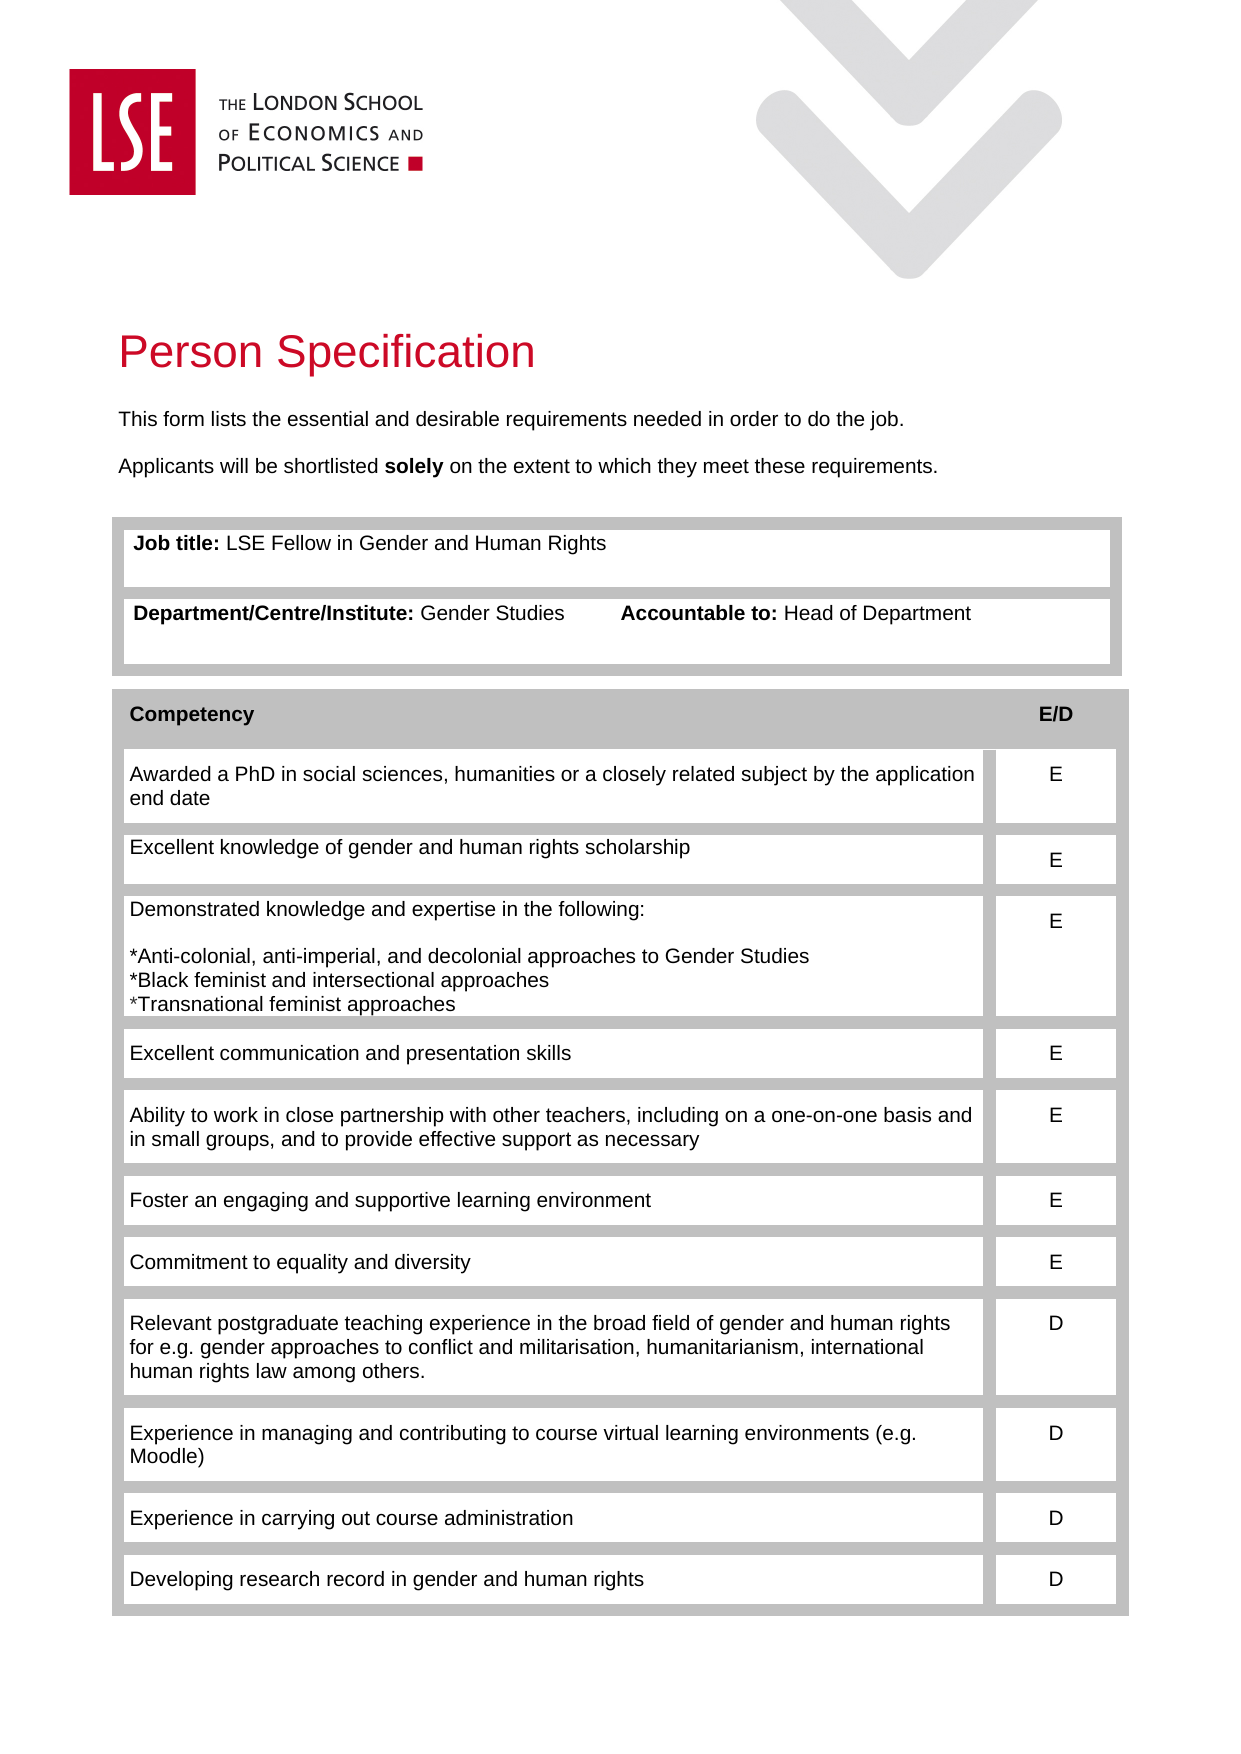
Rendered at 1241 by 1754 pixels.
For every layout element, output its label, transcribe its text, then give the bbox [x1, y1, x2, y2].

subtitle Person Specification [118, 325, 1122, 378]
table_cell Commitment to equality and diversity [124, 1237, 983, 1286]
table_cell Awarded a PhD in social sciences, humanities or a closely related subject by the application end date [124, 750, 983, 822]
picture [0, 0, 1240, 297]
table_cell E [996, 896, 1116, 1016]
table_header Competency [124, 702, 989, 749]
table_cell Relevant postgraduate teaching experience in the broad field of gender and human rights for e.g. gender approaches to conflict and militarisation, humanitarianism, international human rights law among others. [124, 1299, 983, 1395]
table_cell Developing research record in gender and human rights [124, 1555, 983, 1604]
table_cell Ability to work in close partnership with other teachers, including on a one-on-one basis and in small groups, and to provide effective support as necessary [124, 1090, 983, 1163]
table_cell Experience in carrying out course administration [124, 1493, 983, 1542]
table_cell Demonstrated knowledge and expertise in the following: *Anti-colonial, anti-imperial, and decolonial approaches to Gender Studies *Black feminist and intersectional approaches *Transnational feminist approaches [124, 896, 983, 1016]
subtitle This form lists the essential and desirable requirements needed in order to do the job. [118, 406, 1122, 430]
table_cell Foster an engaging and supportive learning environment [124, 1176, 983, 1224]
table_cell E [996, 1237, 1116, 1286]
table_cell E [996, 1176, 1116, 1224]
table_cell D [996, 1299, 1116, 1395]
table_cell E [996, 1090, 1116, 1163]
table_header E/D [989, 702, 1116, 749]
table_cell E [996, 750, 1116, 822]
table_cell Excellent communication and presentation skills [124, 1029, 983, 1078]
subtitle Applicants will be shortlisted solely on the extent to which they meet these requirements. [118, 430, 1122, 478]
table_cell E [996, 835, 1116, 884]
table_cell Excellent knowledge of gender and human rights scholarship [124, 835, 983, 884]
table_cell D [996, 1408, 1116, 1481]
table_cell E [996, 1029, 1116, 1078]
table_cell Experience in managing and contributing to course virtual learning environments (e.g. Moodle) [124, 1408, 983, 1481]
table_cell D [996, 1555, 1116, 1604]
table_cell D [996, 1493, 1116, 1542]
